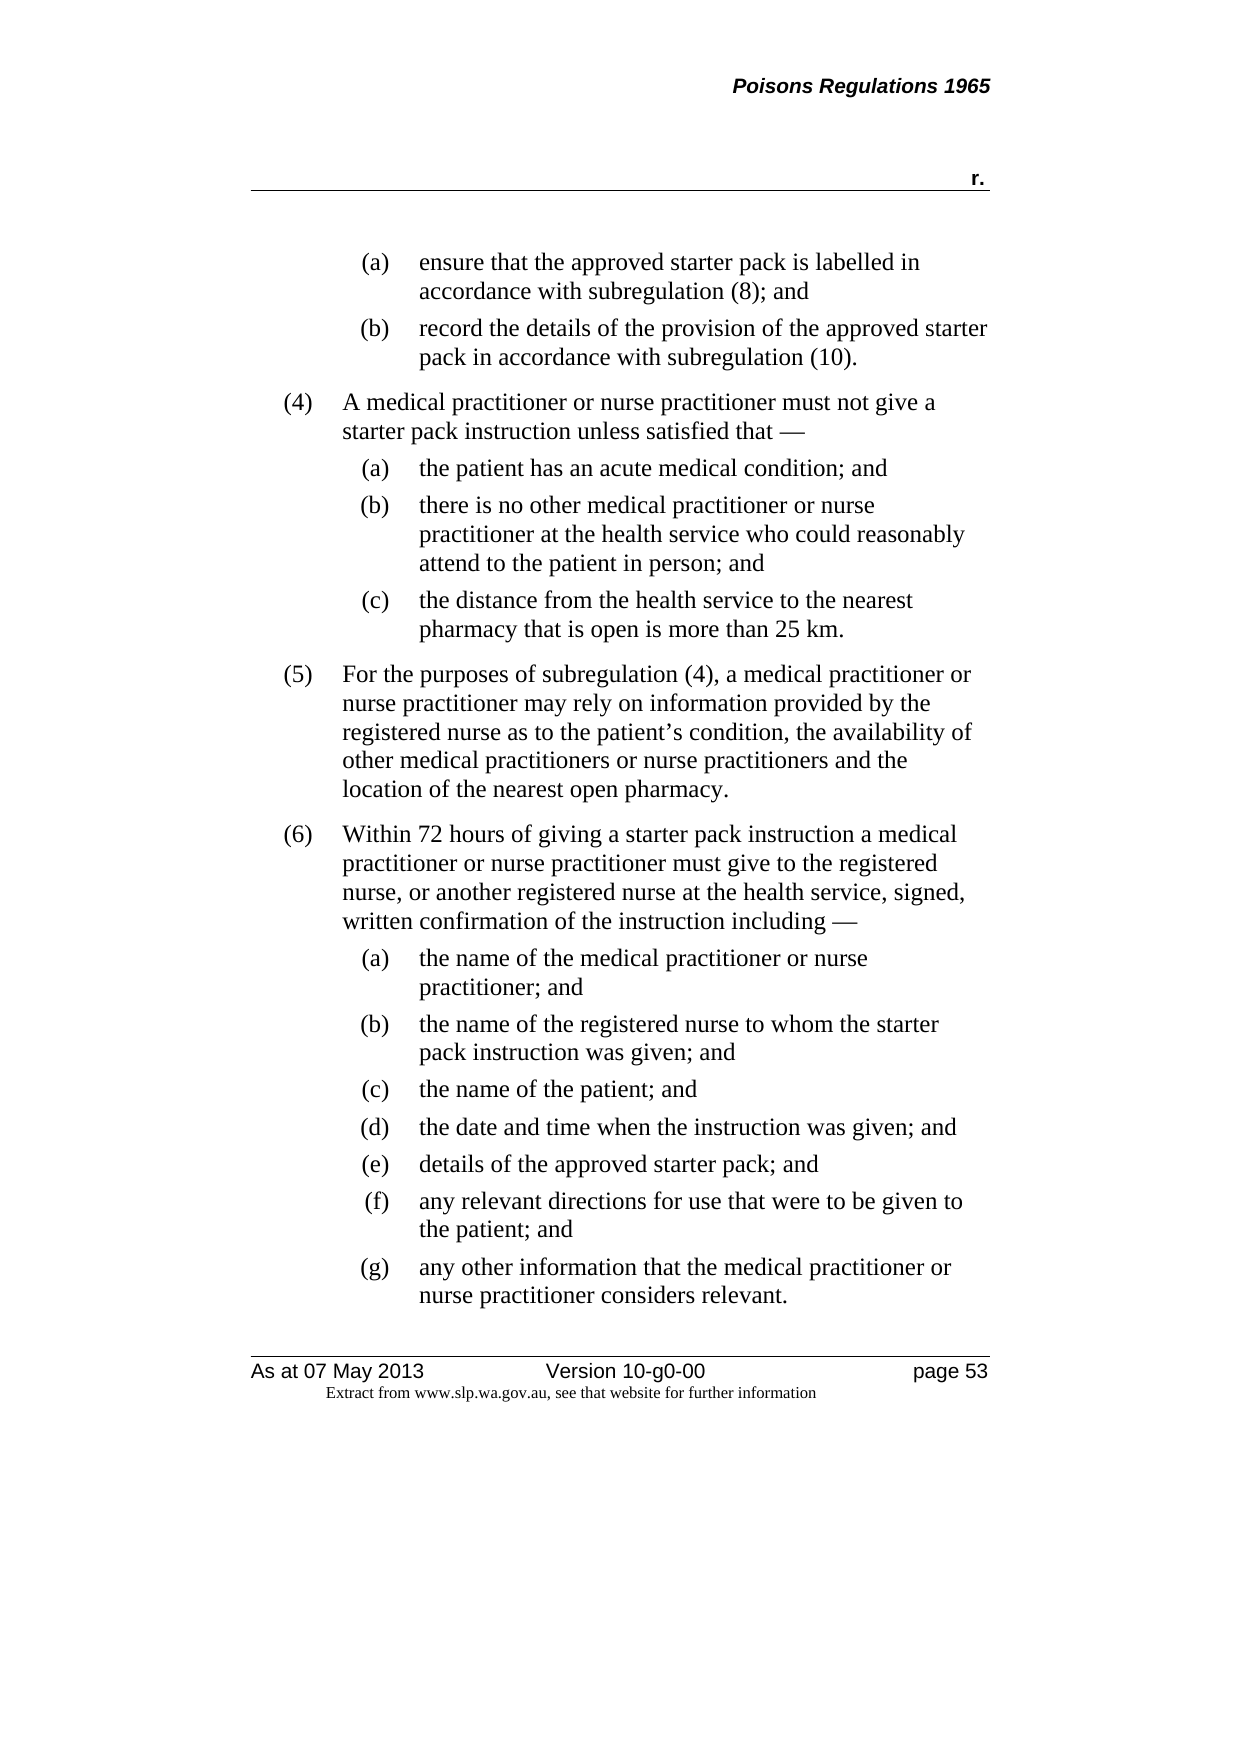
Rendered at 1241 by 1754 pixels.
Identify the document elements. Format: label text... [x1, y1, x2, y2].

text (b) there is no other medical practitioner or nurse practitioner at the health service who could reasonably attend to the patient in person; and [251, 490, 990, 577]
text (a) ensure that the approved starter pack is labelled in accordance with subregulation (8); and [251, 247, 990, 305]
text (a) the patient has an acute medical condition; and [251, 453, 990, 482]
text (b) the name of the registered nurse to whom the starter pack instruction was given; and [251, 1009, 990, 1066]
text (c) the name of the patient; and [251, 1074, 990, 1103]
text (6) Within 72 hours of giving a starter pack instruction a medical practitioner or nurse practitioner must give to the registered nurse, or another registered nurse at the health service, signed, written confirmation of the instruction including — [251, 819, 990, 934]
text (g) any other information that the medical practitioner or nurse practitioner considers relevant. [251, 1252, 990, 1309]
text (f) any relevant directions for use that were to be given to the patient; and [251, 1186, 990, 1243]
text (e) details of the approved starter pack; and [251, 1149, 990, 1177]
text (4) A medical practitioner or nurse practitioner must not give a starter pack instruction unless satisfied that — [251, 387, 990, 445]
text (5) For the purposes of subregulation (4), a medical practitioner or nurse practitioner may rely on information provided by the registered nurse as to the patient’s condition, the availability of other medical practitioners or nurse practitioners and the location of the nearest open pharmacy. [251, 659, 990, 803]
text (c) the distance from the health service to the nearest pharmacy that is open is more than 25 km. [251, 585, 990, 642]
text (d) the date and time when the instruction was given; and [251, 1112, 990, 1140]
text (b) record the details of the provision of the approved starter pack in accordance with subregulation (10). [251, 313, 990, 371]
text (a) the name of the medical practitioner or nurse practitioner; and [251, 943, 990, 1000]
